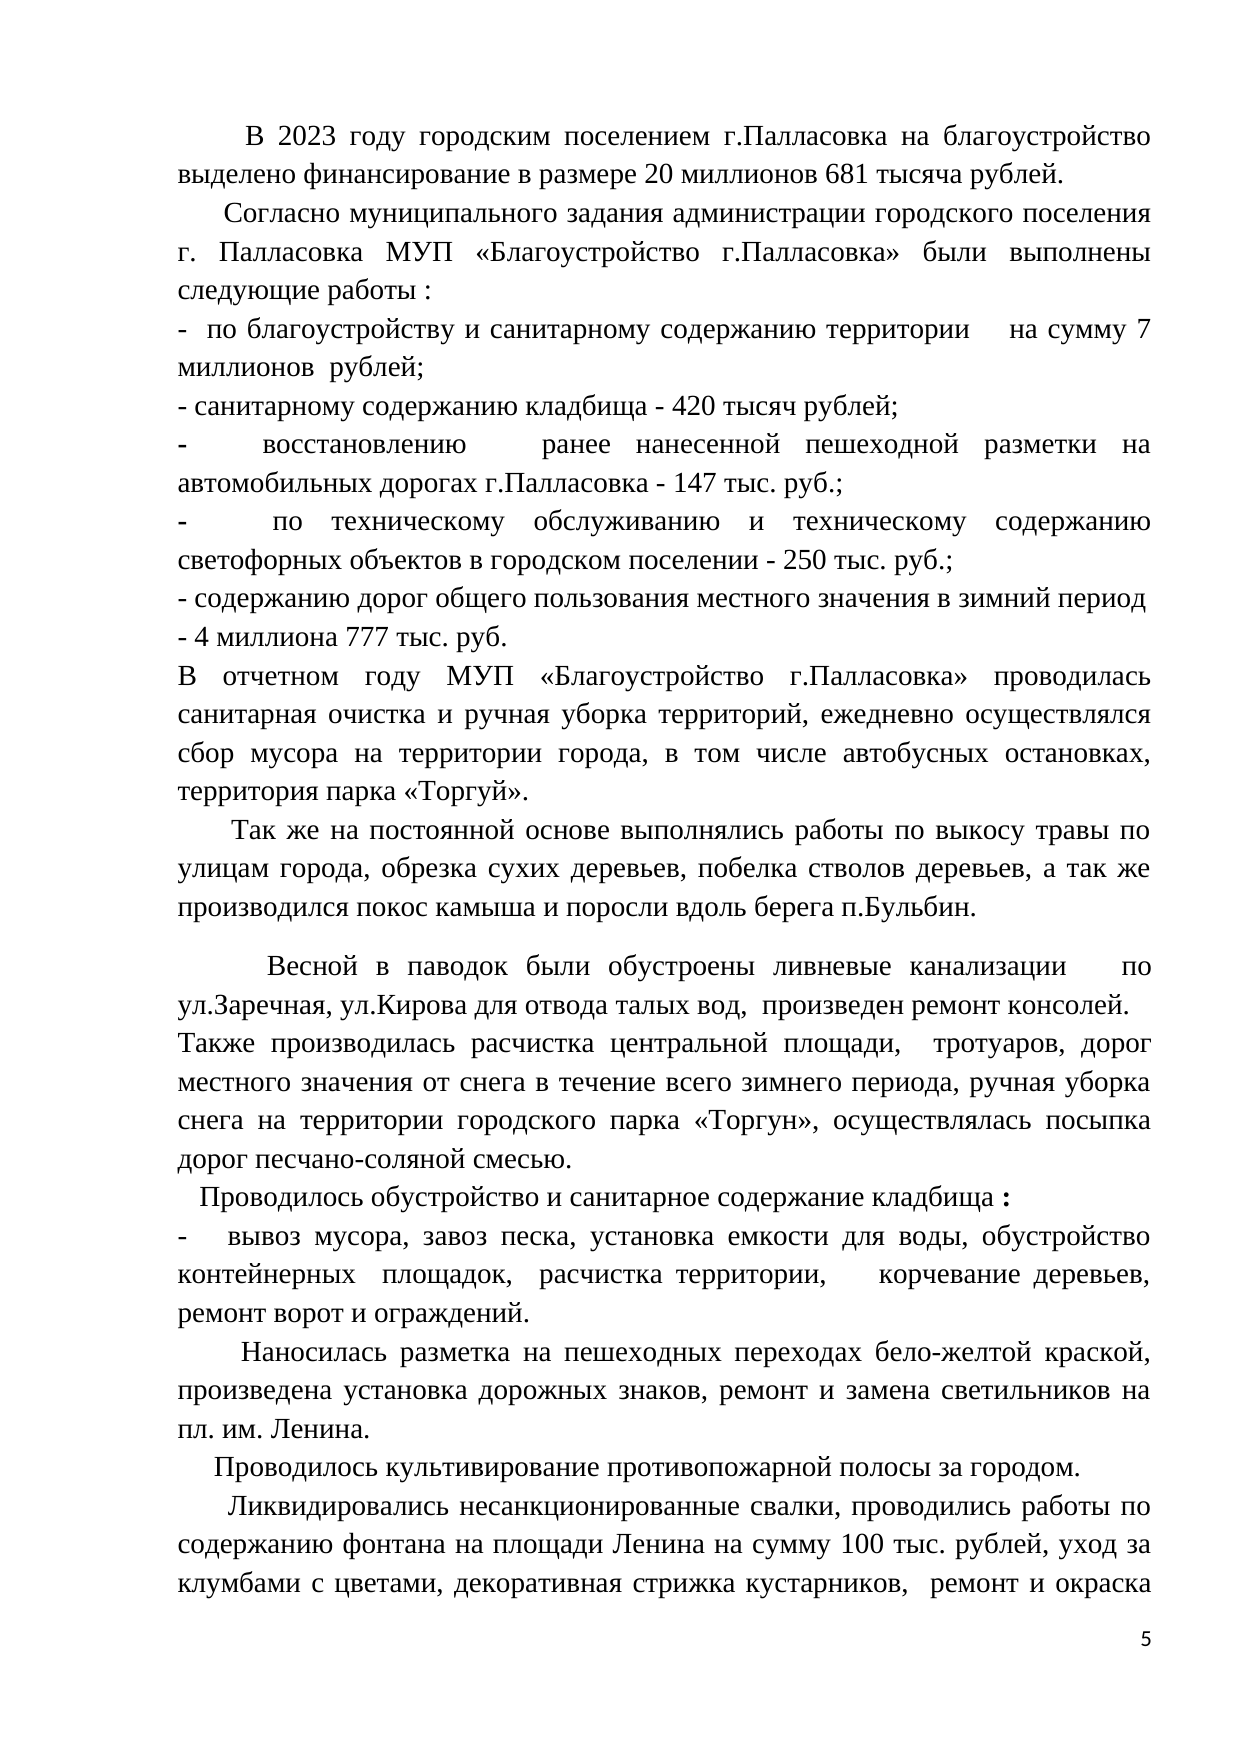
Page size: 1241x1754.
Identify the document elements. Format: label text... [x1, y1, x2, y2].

text - по техническому обслуживанию и техническому содержанию светофорных объектов в городском поселении - 250 тыс. руб.; [177, 503, 1152, 576]
text - санитарному содержанию кладбища - 420 тысяч рублей; [177, 388, 1152, 421]
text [177, 1488, 1152, 1598]
text - содержанию дорог общего пользования местного значения в зимний период [177, 581, 1152, 614]
text Так же на постоянной основе выполнялись работы по выкосу травы по улицам города, обрезка сухих деревьев, побелка стволов деревьев, а так же производился покос камыша и поросли вдоль берега п.Бульбин. [177, 812, 1152, 922]
text В 2023 году городским поселением г.Палласовка на благоустройство выделено финансирование в размере 20 миллионов 681 тысяча рублей. [177, 118, 1152, 190]
text Проводилось обустройство и санитарное содержание кладбища : [177, 1179, 1152, 1213]
text - 4 миллиона 777 тыс. руб. [177, 619, 1152, 653]
text Согласно муниципального задания администрации городского поселения г. Палласовка МУП «Благоустройство г.Палласовка» были выполнены следующие работы : [177, 195, 1152, 306]
text Также производилась расчистка центральной площади, тротуаров, дорог местного значения от снега в течение всего зимнего периода, ручная уборка снега на территории городского парка «Торгун», осуществлялась посыпка дорог песчано-соляной смесью. [177, 1025, 1152, 1174]
text - восстановлению ранее нанесенной пешеходной разметки на автомобильных дорогах г.Палласовка - 147 тыс. руб.; [177, 426, 1152, 498]
text Проводилось культивирование противопожарной полосы за городом. [177, 1449, 1152, 1483]
text Наносилась разметка на пешеходных переходах бело-желтой краской, произведена установка дорожных знаков, ремонт и замена светильников на пл. им. Ленина. [177, 1334, 1152, 1444]
text Весной в паводок были обустроены ливневые канализации по ул.Заречная, ул.Кирова для отвода талых вод, произведен ремонт консолей. [177, 948, 1152, 1020]
text - вывоз мусора, завоз песка, установка емкости для воды, обустройство контейнерных площадок, расчистка территории, корчевание деревьев, ремонт ворот и ограждений. [177, 1218, 1152, 1329]
text - по благоустройству и санитарному содержанию территории на сумму 7 миллионов рублей; [177, 311, 1152, 383]
text В отчетном году МУП «Благоустройство г.Палласовка» проводилась санитарная очистка и ручная уборка территорий, ежедневно осуществлялся сбор мусора на территории города, в том числе автобусных остановках, территория парка «Торгуй». [177, 658, 1152, 807]
